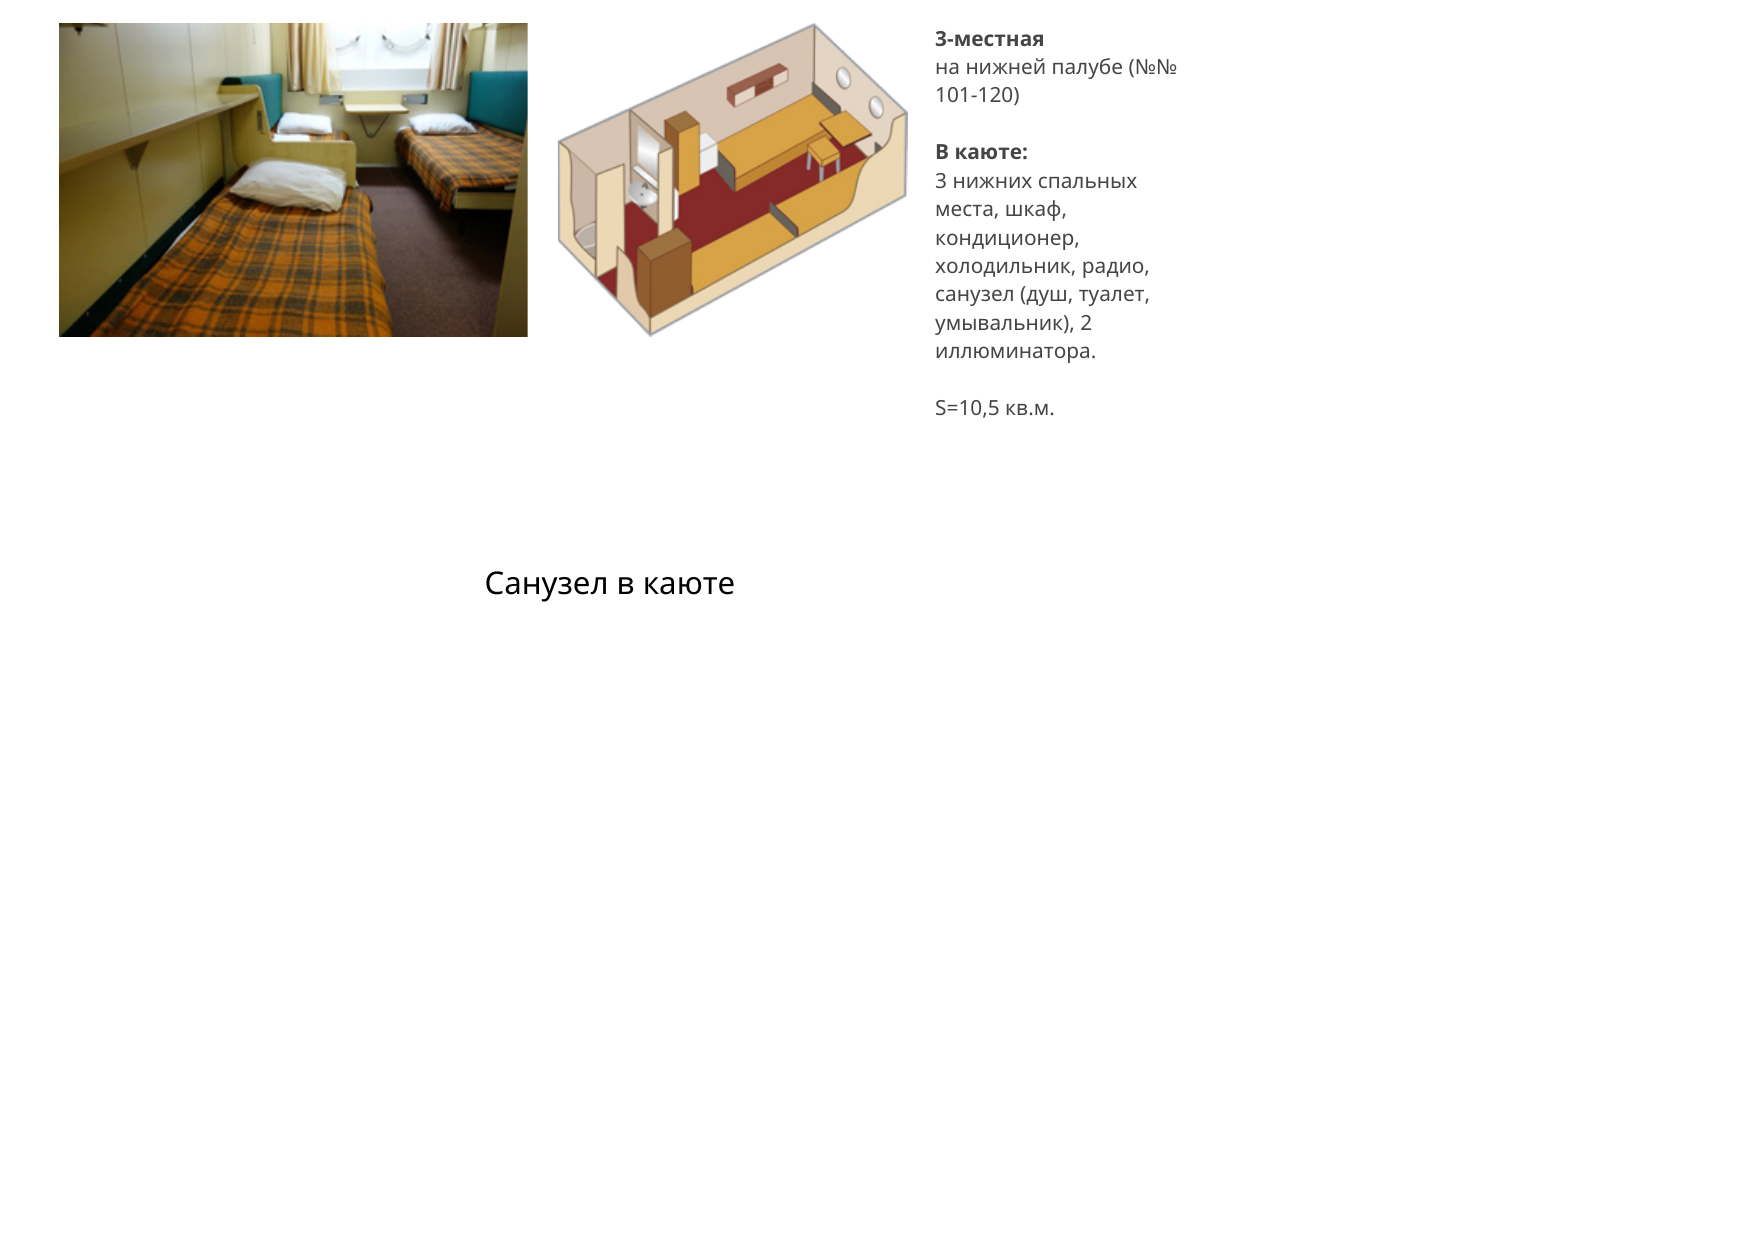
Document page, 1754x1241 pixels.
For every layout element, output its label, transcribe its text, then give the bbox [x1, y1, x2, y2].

table_cell 3-местная на нижней палубе (№№ 101-120) В каюте: 3 нижних спальных места, шкаф, кондиционер, холодильник, радио, санузел (душ, туалет, умывальник), 2 иллюминатора. S=10,5 кв.м. [918, 16, 1199, 429]
picture [557, 23, 908, 337]
table_cell [539, 16, 917, 429]
table_cell [52, 16, 538, 429]
table_header Санузел в каюте [51, 484, 1168, 636]
picture [59, 23, 528, 337]
